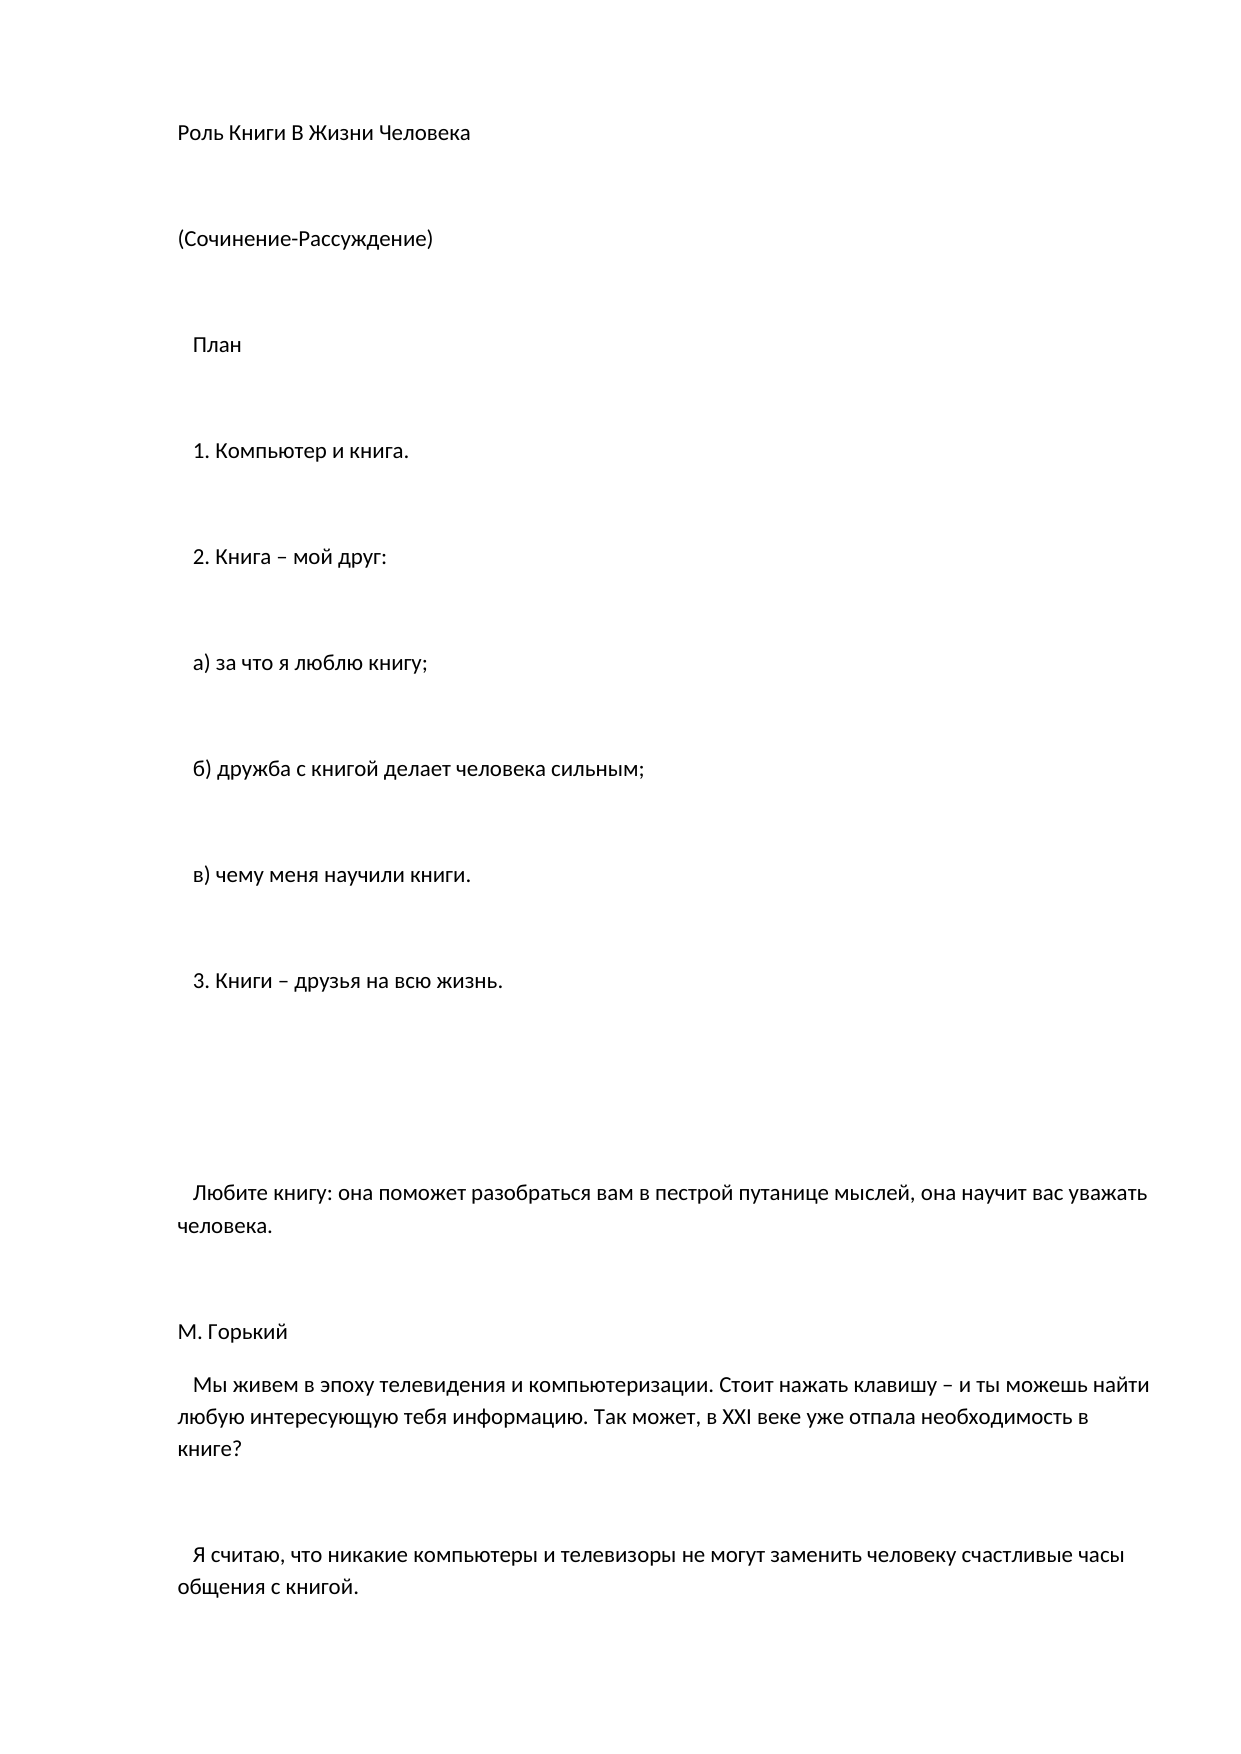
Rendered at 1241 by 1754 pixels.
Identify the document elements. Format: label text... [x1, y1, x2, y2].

text 3. Книги – друзья на всю жизнь. [177, 966, 1152, 994]
text Любите книгу: она поможет разобраться вам в пестрой путанице мыслей, она научит вас уважать человека. [177, 1178, 1152, 1239]
text 2. Книга – мой друг: [177, 542, 1152, 570]
text Мы живем в эпоху телевидения и компьютеризации. Стоит нажать клавишу – и ты можешь найти любую интересующую тебя информацию. Так может, в XXI веке уже отпала необходимость в книге? [177, 1370, 1152, 1462]
text (Сочинение-Рассуждение) [177, 224, 1152, 252]
text М. Горький [177, 1317, 1152, 1345]
text Роль Книги В Жизни Человека [177, 118, 1152, 146]
text Я считаю, что никакие компьютеры и телевизоры не могут заменить человеку счастливые часы общения с книгой. [177, 1540, 1152, 1600]
text в) чему меня научили книги. [177, 860, 1152, 888]
text б) дружба с книгой делает человека сильным; [177, 754, 1152, 782]
text 1. Компьютер и книга. [177, 436, 1152, 464]
text а) за что я люблю книгу; [177, 648, 1152, 676]
text План [177, 330, 1152, 358]
